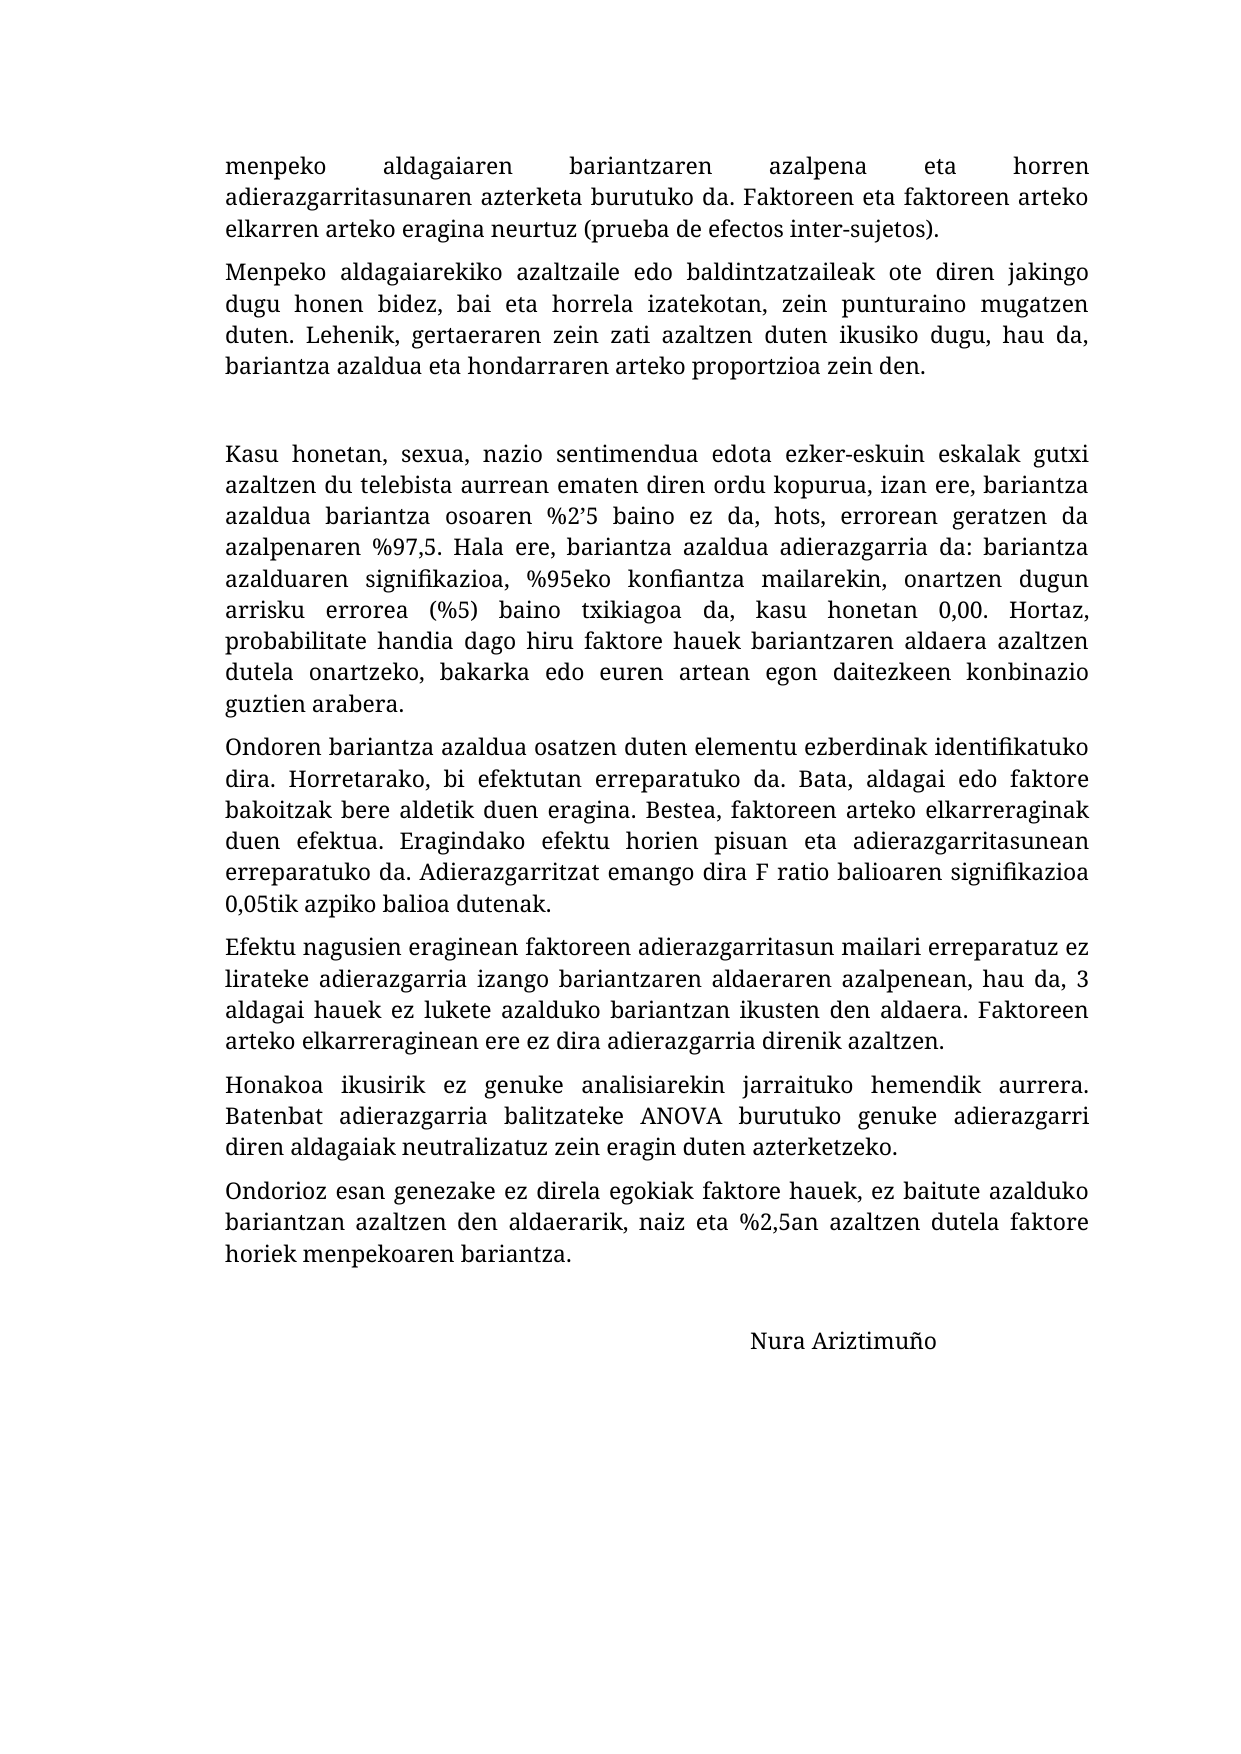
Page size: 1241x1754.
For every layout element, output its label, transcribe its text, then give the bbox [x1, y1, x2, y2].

text Ondorioz esan genezake ez direla egokiak faktore hauek, ez baitute azalduko bariantzan azaltzen den aldaerarik, naiz eta %2,5an azaltzen dutela faktore horiek menpekoaren bariantza. [225, 1175, 1090, 1269]
text menpeko aldagaiaren bariantzaren azalpena eta horren adierazgarritasunaren azterketa burutuko da. Faktoreen eta faktoreen arteko elkarren arteko eragina neurtuz (prueba de efectos inter-sujetos). [225, 150, 1090, 244]
text Kasu honetan, sexua, nazio sentimendua edota ezker-eskuin eskalak gutxi azaltzen du telebista aurrean ematen diren ordu kopurua, izan ere, bariantza azaldua bariantza osoaren %2’5 baino ez da, hots, errorean geratzen da azalpenaren %97,5. Hala ere, bariantza azaldua adierazgarria da: bariantza azalduaren signifikazioa, %95eko konfiantza mailarekin, onartzen dugun arrisku errorea (%5) baino txikiagoa da, kasu honetan 0,00. Hortaz, probabilitate handia dago hiru faktore hauek bariantzaren aldaera azaltzen dutela onartzeko, bakarka edo euren artean egon daitezkeen konbinazio guztien arabera. [225, 437, 1090, 719]
text Efektu nagusien eraginean faktoreen adierazgarritasun mailari erreparatuz ez lirateke adierazgarria izango bariantzaren aldaeraren azalpenean, hau da, 3 aldagai hauek ez lukete azalduko bariantzan ikusten den aldaera. Faktoreen arteko elkarreraginean ere ez dira adierazgarria direnik azaltzen. [225, 931, 1090, 1056]
text Menpeko aldagaiarekiko azaltzaile edo baldintzatzaileak ote diren jakingo dugu honen bidez, bai eta horrela izatekotan, zein punturaino mugatzen duten. Lehenik, gertaeraren zein zati azaltzen duten ikusiko dugu, hau da, bariantza azaldua eta hondarraren arteko proportzioa zein den. [225, 256, 1090, 381]
text Ondoren bariantza azaldua osatzen duten elementu ezberdinak identifikatuko dira. Horretarako, bi efektutan erreparatuko da. Bata, aldagai edo faktore bakoitzak bere aldetik duen eragina. Bestea, faktoreen arteko elkarreraginak duen efektua. Eragindako efektu horien pisuan eta adierazgarritasunean erreparatuko da. Adierazgarritzat emango dira F ratio balioaren signifikazioa 0,05tik azpiko balioa dutenak. [225, 731, 1090, 919]
text Nura Ariztimuño [225, 1325, 1090, 1356]
text Honakoa ikusirik ez genuke analisiarekin jarraituko hemendik aurrera. Batenbat adierazgarria balitzateke ANOVA burutuko genuke adierazgarri diren aldagaiak neutralizatuz zein eragin duten azterketzeko. [225, 1069, 1090, 1162]
